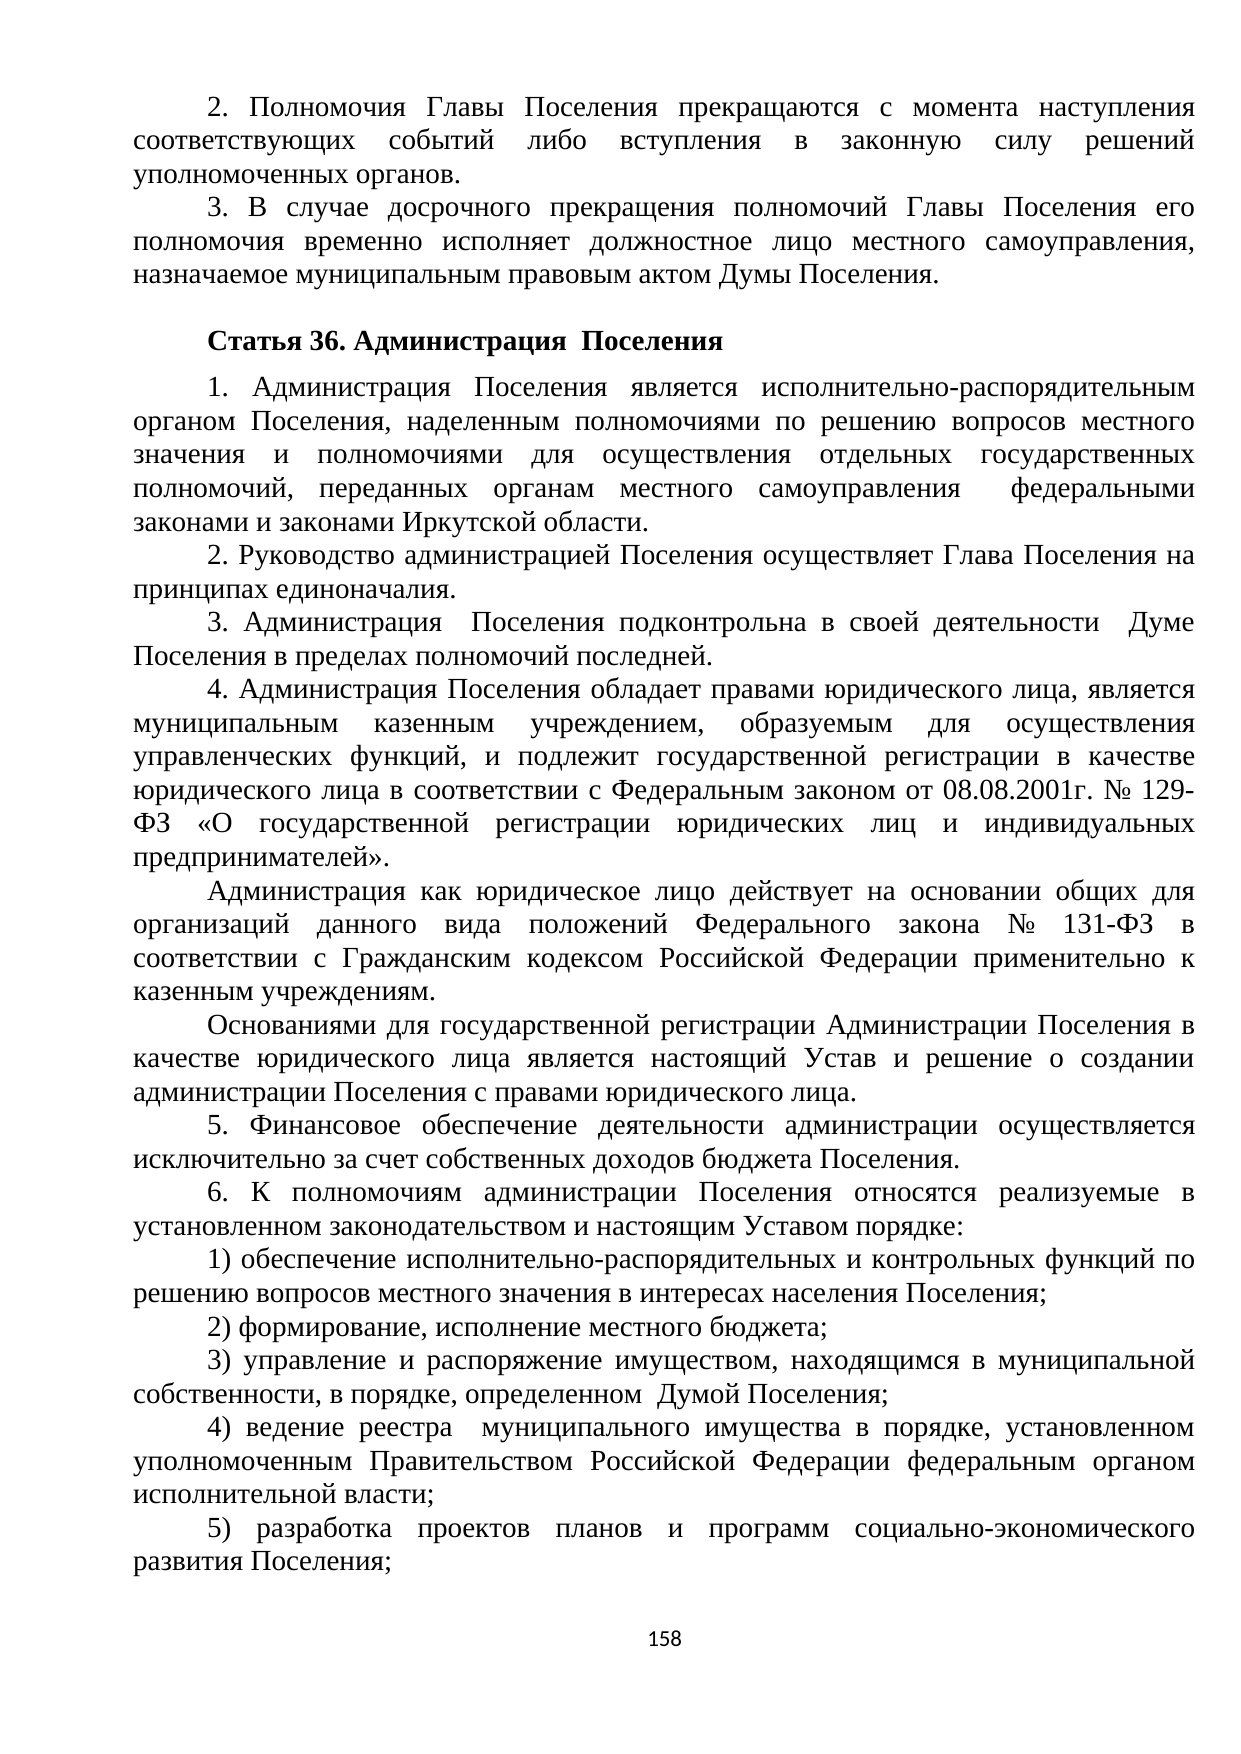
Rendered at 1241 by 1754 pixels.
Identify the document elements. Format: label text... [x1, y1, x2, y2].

text 3. Администрация Поселения подконтрольна в своей деятельности Думе Поселения в пределах полномочий последней. [133, 604, 1196, 671]
text Основаниями для государственной регистрации Администрации Поселения в качестве юридического лица является настоящий Устав и решение о создании администрации Поселения с правами юридического лица. [133, 1007, 1196, 1107]
text 5) разработка проектов планов и программ социально-экономического развития Поселения; [133, 1510, 1196, 1577]
text 3. В случае досрочного прекращения полномочий Главы Поселения его полномочия временно исполняет должностное лицо местного самоуправления, назначаемое муниципальным правовым актом Думы Поселения. [133, 189, 1196, 290]
text Администрация как юридическое лицо действует на основании общих для организаций данного вида положений Федерального закона № 131-ФЗ в соответствии с Гражданским кодексом Российской Федерации применительно к казенным учреждениям. [133, 873, 1196, 1007]
text 3) управление и распоряжение имуществом, находящимся в муниципальной собственности, в порядке, определенном Думой Поселения; [133, 1342, 1196, 1409]
text 5. Финансовое обеспечение деятельности администрации осуществляется исключительно за счет собственных доходов бюджета Поселения. [133, 1107, 1196, 1174]
text 1. Администрация Поселения является исполнительно-распорядительным органом Поселения, наделенным полномочиями по решению вопросов местного значения и полномочиями для осуществления отдельных государственных полномочий, переданных органам местного самоуправления федеральными законами и законами Иркутской области. [133, 369, 1196, 537]
text 4. Администрация Поселения обладает правами юридического лица, является муниципальным казенным учреждением, образуемым для осуществления управленческих функций, и подлежит государственной регистрации в качестве юридического лица в соответствии с Федеральным законом от 08.08.2001г. № 129-ФЗ «О государственной регистрации юридических лиц и индивидуальных предпринимателей». [133, 671, 1196, 873]
text 2. Полномочия Главы Поселения прекращаются с момента наступления соответствующих событий либо вступления в законную силу решений уполномоченных органов. [133, 89, 1196, 189]
text 1) обеспечение исполнительно-распорядительных и контрольных функций по решению вопросов местного значения в интересах населения Поселения; [133, 1242, 1196, 1309]
text 2. Руководство администрацией Поселения осуществляет Глава Поселения на принципах единоначалия. [133, 537, 1196, 604]
text Статья 36. Администрация Поселения [133, 323, 1196, 357]
text 4) ведение реестра муниципального имущества в порядке, установленном уполномоченным Правительством Российской Федерации федеральным органом исполнительной власти; [133, 1409, 1196, 1510]
text 6. К полномочиям администрации Поселения относятся реализуемые в установленном законодательством и настоящим Уставом порядке: [133, 1174, 1196, 1242]
text 2) формирование, исполнение местного бюджета; [133, 1309, 1196, 1342]
